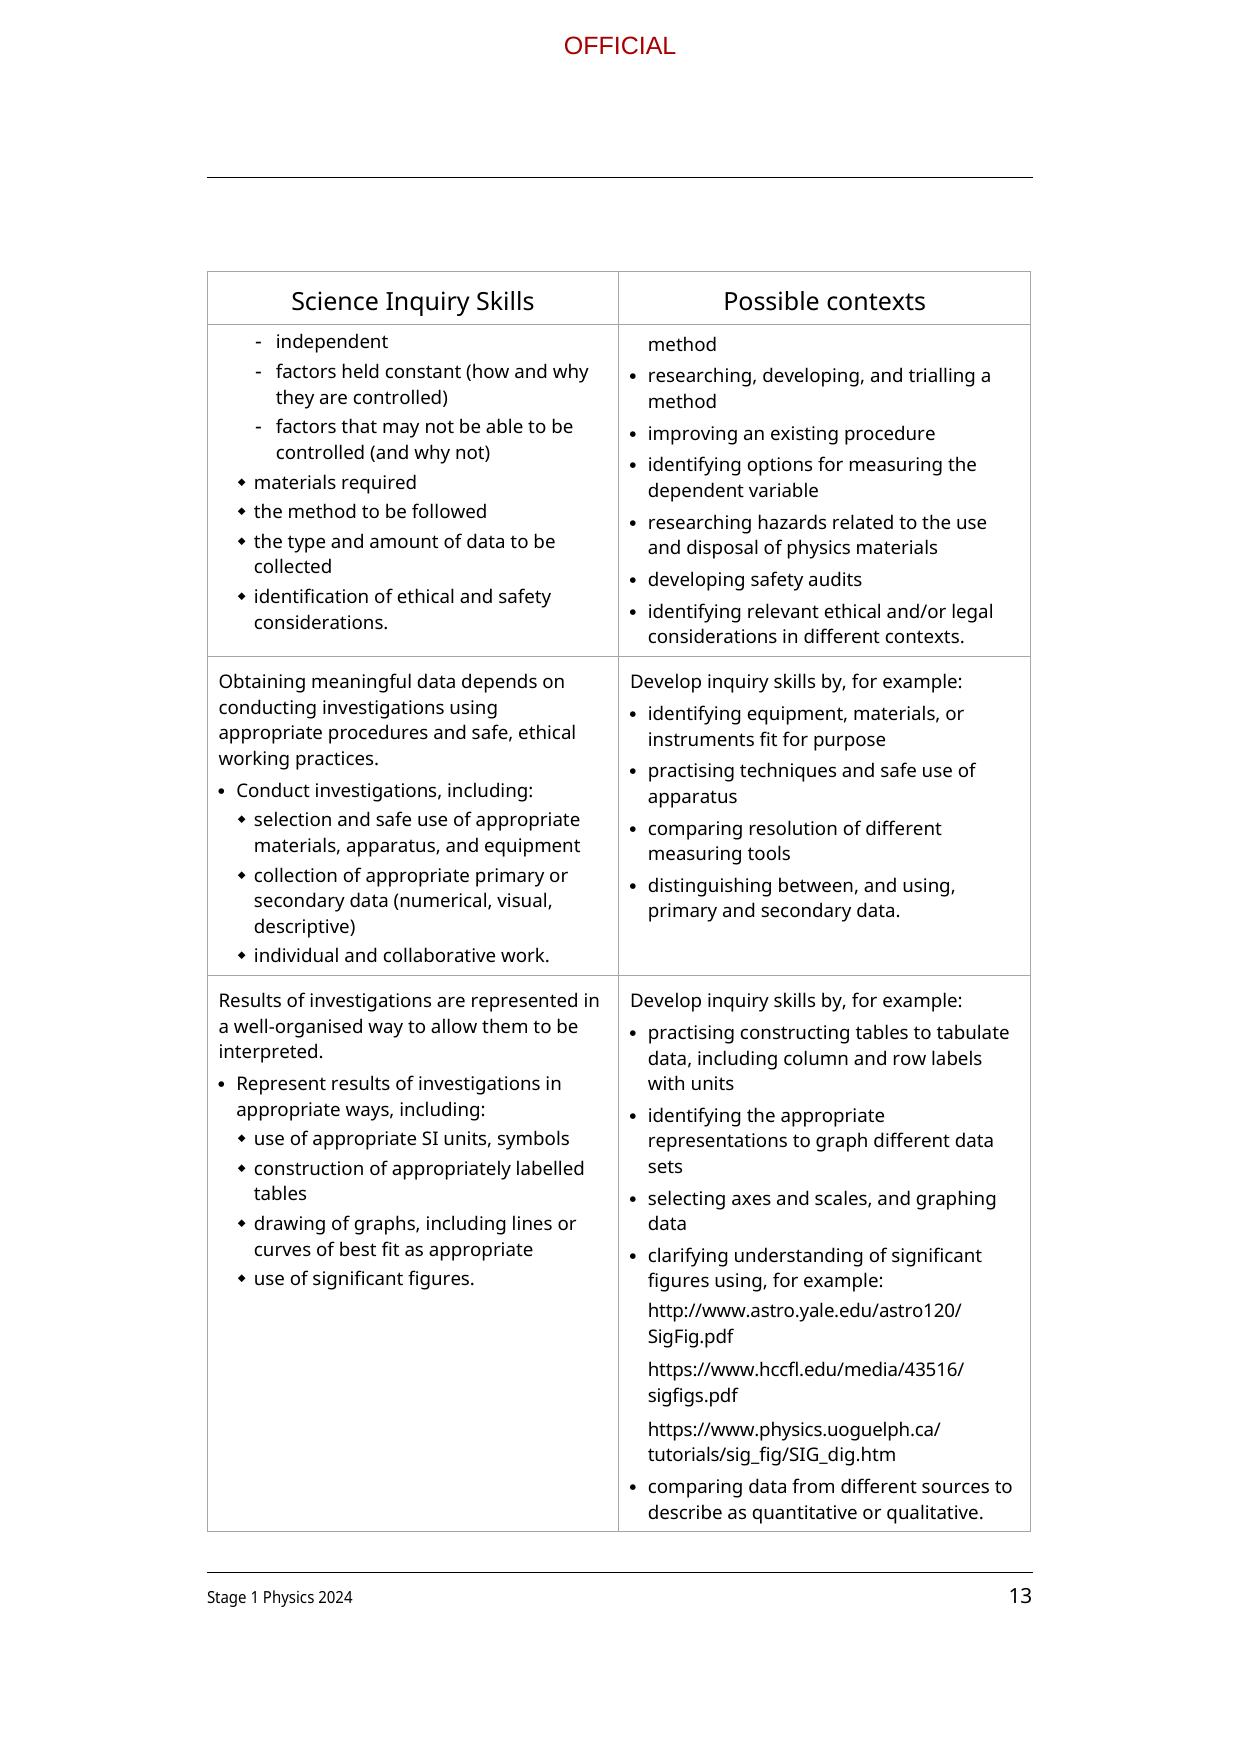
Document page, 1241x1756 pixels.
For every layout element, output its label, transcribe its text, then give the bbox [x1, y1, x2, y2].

table_cell Develop inquiry skills by, for example: identifying equipment, materials, or instruments fit for purpose practising techniques and safe use of apparatus comparing resolution of different measuring tools distinguishing between, and using, primary and secondary data. [619, 657, 1030, 974]
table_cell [619, 325, 1030, 656]
table_header Possible contexts [619, 272, 1030, 324]
table_cell Results of investigations are represented in a well-organised way to allow them to be interpreted. Represent results of investigations in appropriate ways, including: use of appropriate SI units, symbols construction of appropriately labelled tables drawing of graphs, including lines or curves of best fit as appropriate use of significant figures. [208, 976, 618, 1531]
table_header Science Inquiry Skills [208, 272, 618, 324]
table_cell Obtaining meaningful data depends on conducting investigations using appropriate procedures and safe, ethical working practices. Conduct investigations, including: selection and safe use of appropriate materials, apparatus, and equipment collection of appropriate primary or secondary data (numerical, visual, descriptive) individual and collaborative work. [208, 657, 618, 974]
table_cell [208, 325, 618, 656]
table_cell Develop inquiry skills by, for example: practising constructing tables to tabulate data, including column and row labels with units identifying the appropriate representations to graph different data sets selecting axes and scales, and graphing data clarifying understanding of significant figures using, for example: http://www.astro.yale.edu/astro120/SigFig.pdf https://www.hccfl.edu/media/43516/sigfigs.pdf https://www.physics.uoguelph.ca/tutorials/sig_fig/SIG_dig.htm comparing data from different sources to describe as quantitative or qualitative. [619, 976, 1030, 1531]
